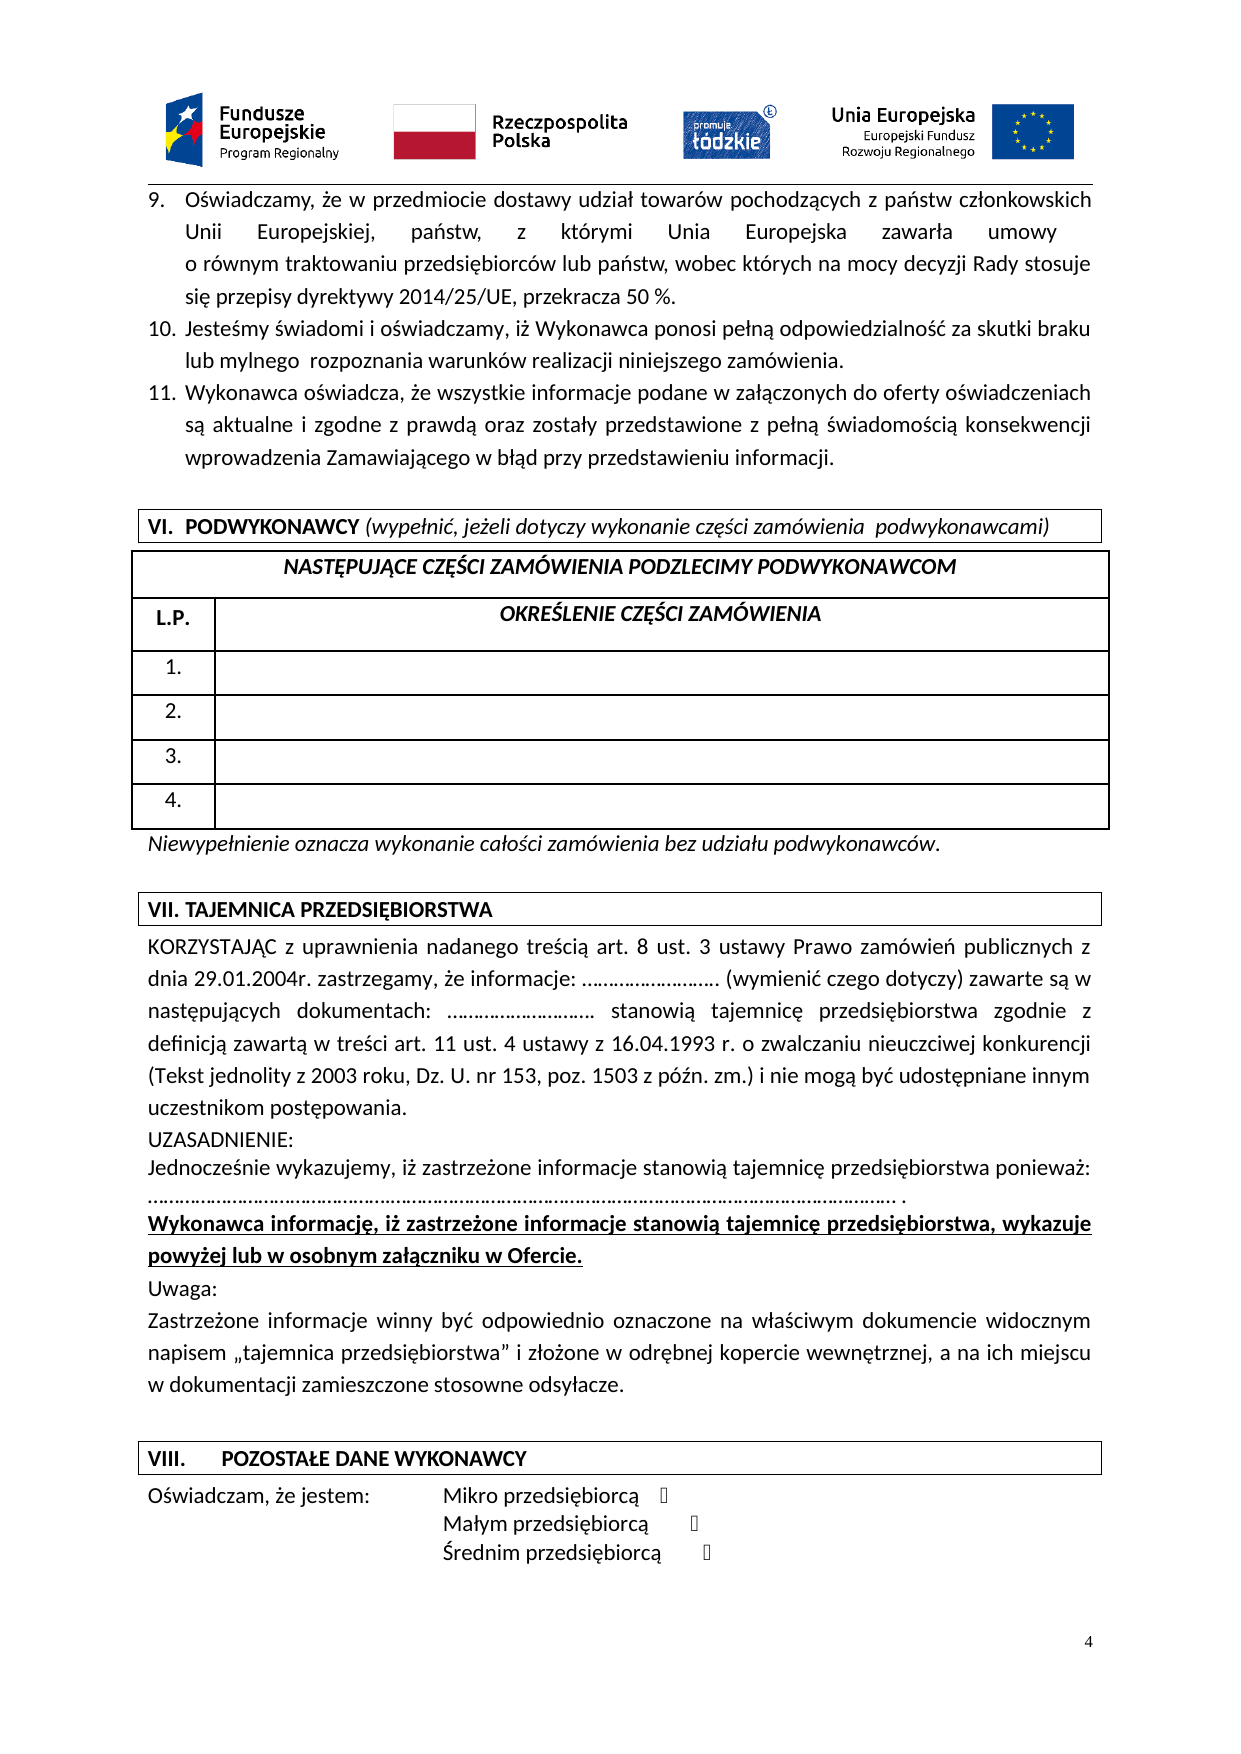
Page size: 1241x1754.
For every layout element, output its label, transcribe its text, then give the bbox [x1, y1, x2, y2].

text UZASADNIENIE: [148, 1125, 1093, 1153]
table_cell OKREŚLENIE CZĘŚCI ZAMÓWIENIA [216, 599, 1108, 650]
table_cell [216, 741, 1108, 783]
table_cell 4. [133, 785, 214, 827]
text Oświadczam, że jestem: Mikro przedsiębiorcą [148, 1482, 1093, 1509]
list Wykonawca oświadcza, że wszystkie informacje podane w załączonych do oferty oświadczeniach są aktualne i zgodne z prawdą oraz zostały przedstawione z pełną świadomością konsekwencji wprowadzenia Zamawiającego w błąd przy przedstawieniu informacji. [148, 378, 1093, 471]
picture [147, 73, 1092, 185]
table_cell [216, 696, 1108, 739]
text Zastrzeżone informacje winny być odpowiednio oznaczone na właściwym dokumencie widocznym napisem „tajemnica przedsiębiorstwa” i złożone w odrębnej kopercie wewnętrznej, a na ich miejscu w dokumentacji zamieszczone stosowne odsyłacze. [148, 1306, 1093, 1398]
text Uwaga: [148, 1274, 1093, 1302]
table_cell [216, 652, 1108, 694]
text Wykonawca informację, iż zastrzeżone informacje stanowią tajemnicę przedsiębiorstwa, wykazuje powyżej lub w osobnym załączniku w Ofercie. [148, 1209, 1093, 1270]
text Jednocześnie wykazujemy, iż zastrzeżone informacje stanowią tajemnicę przedsiębiorstwa ponieważ:……………………………………….…………………………………………………………………………………… . [148, 1153, 1093, 1209]
table_cell 2. [133, 696, 214, 739]
table_cell L.P. [133, 599, 214, 650]
subtitle POZOSTAŁE DANE WYKONAWCY [139, 1442, 1101, 1474]
text Małym przedsiębiorcą [148, 1509, 1093, 1538]
table_cell [216, 785, 1108, 827]
list Jesteśmy świadomi i oświadczamy, iż Wykonawca ponosi pełną odpowiedzialność za skutki braku lub mylnego rozpoznania warunków realizacji niniejszego zamówienia. [148, 314, 1093, 374]
list Oświadczamy, że w przedmiocie dostawy udział towarów pochodzących z państw członkowskich Unii Europejskiej, państw, z którymi Unia Europejska zawarła umowy o równym traktowaniu przedsiębiorców lub państw, wobec których na mocy decyzji Rady stosuje się przepisy dyrektywy 2014/25/UE, przekracza 50 %. [148, 185, 1093, 310]
text Niewypełnienie oznacza wykonanie całości zamówienia bez udziału podwykonawców. [148, 830, 1093, 857]
text Średnim przedsiębiorcą [148, 1538, 1093, 1566]
subtitle PODWYKONAWCY (wypełnić, jeżeli dotyczy wykonanie części zamówienia podwykonawcami) [139, 510, 1101, 542]
text KORZYSTAJĄC z uprawnienia nadanego treścią art. 8 ust. 3 ustawy Prawo zamówień publicznych z dnia 29.01.2004r. zastrzegamy, że informacje: …………………….. (wymienić czego dotyczy) zawarte są w następujących dokumentach: ………………………. stanowią tajemnicę przedsiębiorstwa zgodnie z definicją zawartą w treści art. 11 ust. 4 ustawy z 16.04.1993 r. o zwalczaniu nieuczciwej konkurencji (Tekst jednolity z 2003 roku, Dz. U. nr 153, poz. 1503 z późn. zm.) i nie mogą być udostępniane innym uczestnikom postępowania. [148, 932, 1093, 1121]
table_cell 1. [133, 652, 214, 694]
table_header NASTĘPUJĄCE CZĘŚCI ZAMÓWIENIA PODZLECIMY PODWYKONAWCOM [133, 552, 1108, 597]
table_cell 3. [133, 741, 214, 783]
subtitle TAJEMNICA PRZEDSIĘBIORSTWA [139, 893, 1101, 925]
